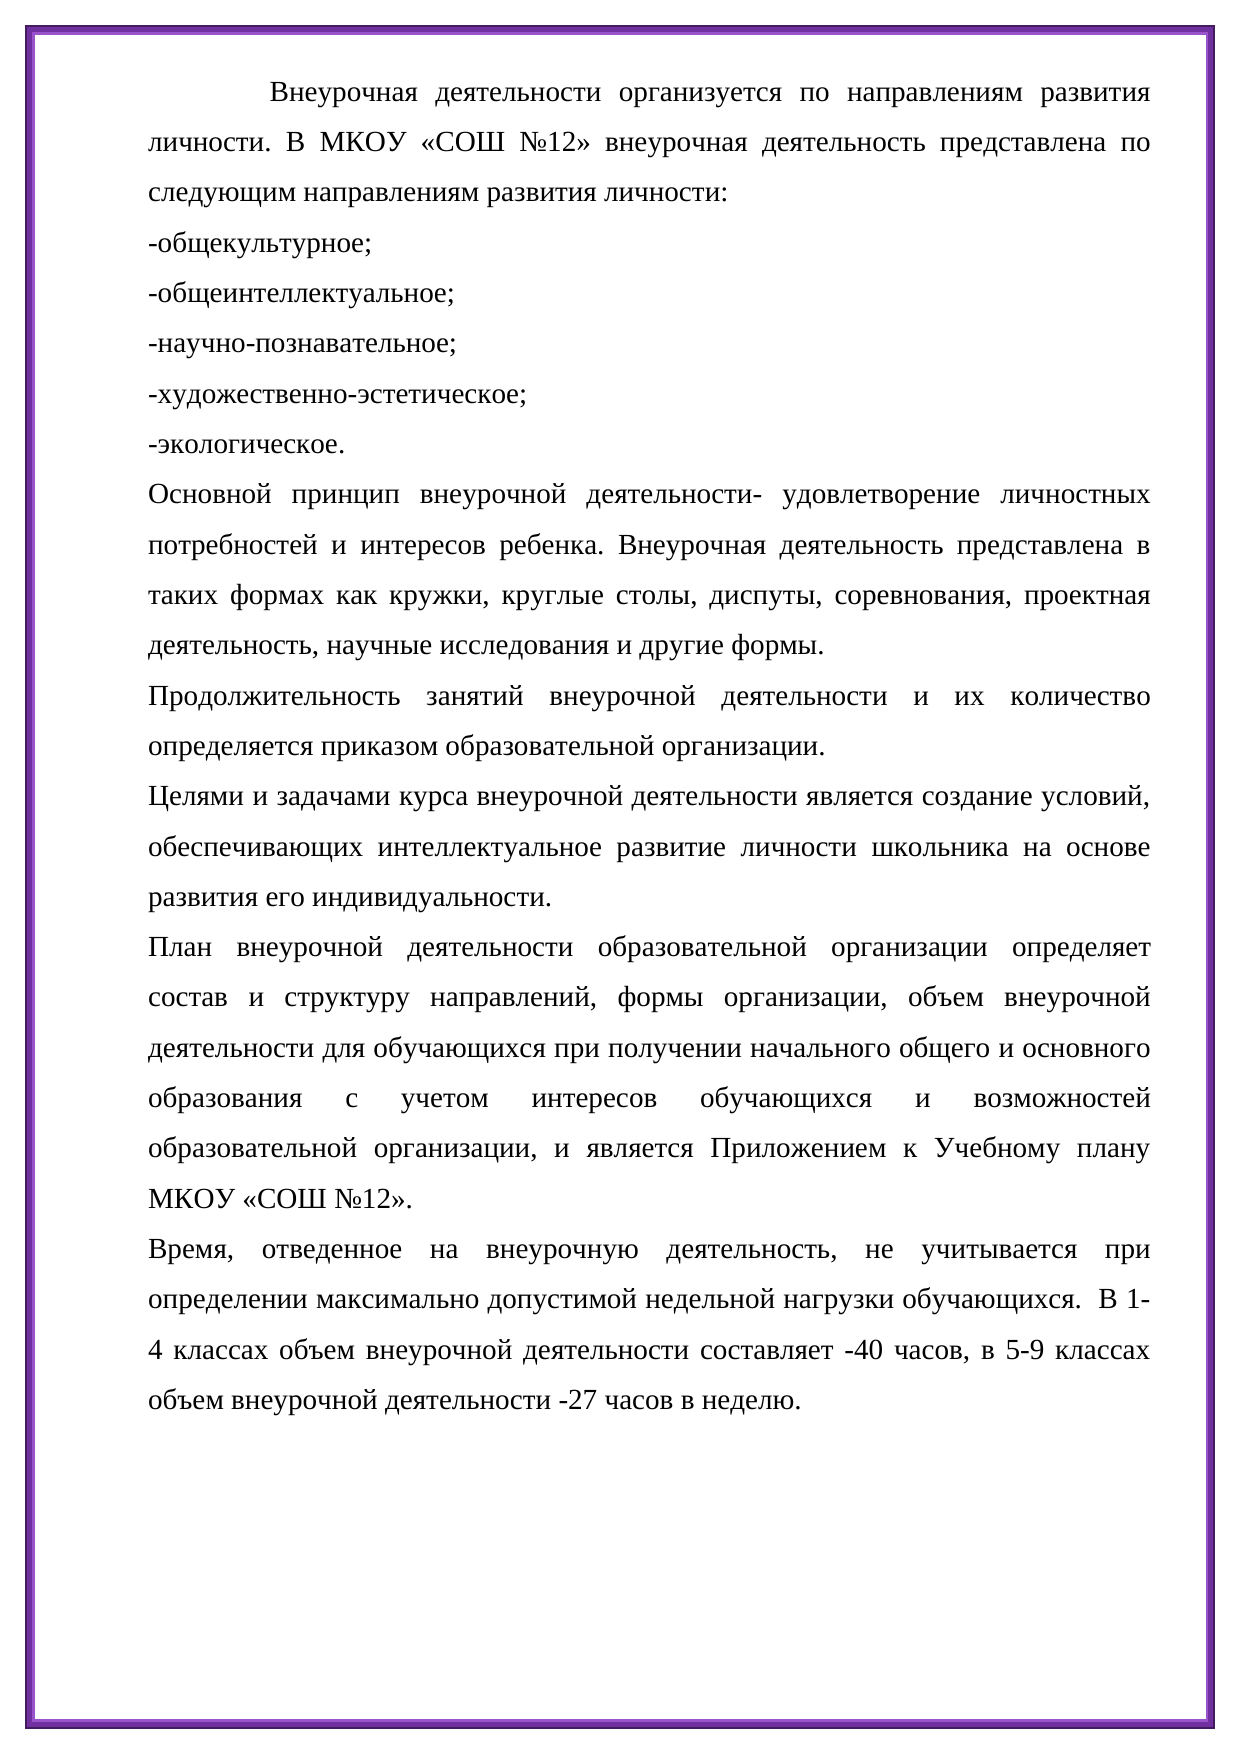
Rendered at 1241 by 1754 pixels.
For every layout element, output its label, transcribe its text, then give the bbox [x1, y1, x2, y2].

text Основной принцип внеурочной деятельности- удовлетворение личностных потребностей и интересов ребенка. Внеурочная деятельность представлена в таких формах как кружки, круглые столы, диспуты, соревнования, проектная деятельность, научные исследования и другие формы. [148, 476, 1151, 661]
text -общеинтеллектуальное; [148, 275, 1151, 309]
text Внеурочная деятельности организуется по направлениям развития личности. В МКОУ «СОШ №12» внеурочная деятельность представлена по следующим направлениям развития личности: [148, 74, 1151, 208]
text -общекультурное; [148, 225, 1151, 258]
text План внеурочной деятельности образовательной организации определяет состав и структуру направлений, формы организации, объем внеурочной деятельности для обучающихся при получении начального общего и основного образования с учетом интересов обучающихся и возможностей образовательной организации, и является Приложением к Учебному плану МКОУ «СОШ №12». [148, 929, 1151, 1214]
text -художественно-эстетическое; [148, 376, 1151, 409]
text -научно-познавательное; [148, 326, 1151, 359]
text Целями и задачами курса внеурочной деятельности является создание условий, обеспечивающих интеллектуальное развитие личности школьника на основе развития его индивидуальности. [148, 778, 1151, 912]
text Продолжительность занятий внеурочной деятельности и их количество определяется приказом образовательной организации. [148, 678, 1151, 762]
text Время, отведенное на внеурочную деятельность, не учитывается при определении максимально допустимой недельной нагрузки обучающихся. В 1-4 классах объем внеурочной деятельности составляет -40 часов, в 5-9 классах объем внеурочной деятельности -27 часов в неделю. [148, 1231, 1151, 1416]
text -экологическое. [148, 426, 1151, 460]
